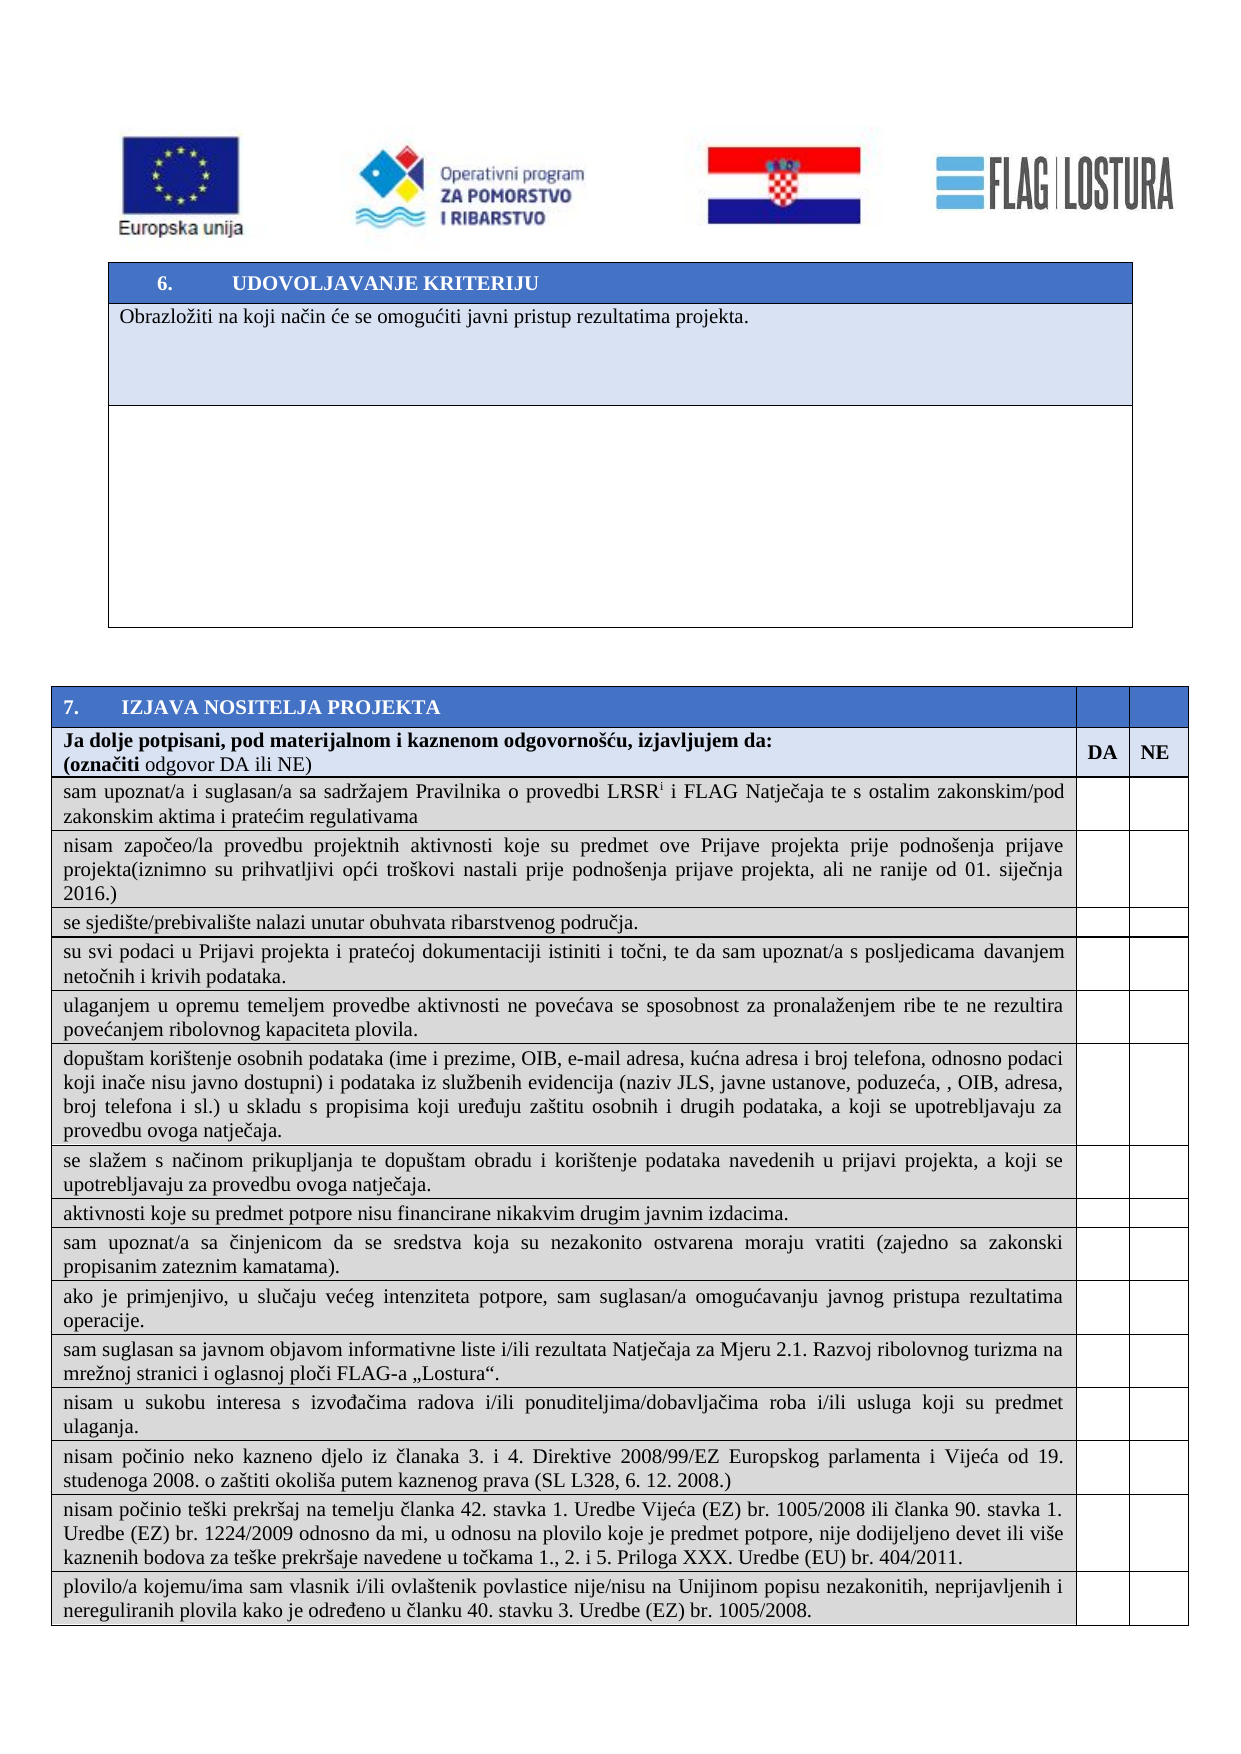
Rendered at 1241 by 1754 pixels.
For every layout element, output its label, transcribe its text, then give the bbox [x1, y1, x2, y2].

table_header [1130, 687, 1188, 727]
table_cell ulaganjem u opremu temeljem provedbe aktivnosti ne povećava se sposobnost za pronalaženjem ribe te ne rezultira povećanjem ribolovnog kapaciteta plovila. [52, 991, 1076, 1043]
table_cell Obrazložiti na koji način će se omogućiti javni pristup rezultatima projekta. [109, 304, 1132, 405]
table_cell dopuštam korištenje osobnih podataka (ime i prezime, OIB, e-mail adresa, kućna adresa i broj telefona, odnosno podaci koji inače nisu javno dostupni) i podataka iz službenih evidencija (naziv JLS, javne ustanove, poduzeća, , OIB, adresa, broj telefona i sl.) u skladu s propisima koji uređuju zaštitu osobnih i drugih podataka, a koji se upotrebljavaju za provedbu ovoga natječaja. [52, 1044, 1076, 1144]
table_cell NE [1130, 728, 1188, 776]
table_cell se sjedište/prebivalište nalazi unutar obuhvata ribarstvenog područja. [52, 908, 1076, 936]
table_cell nisam počinio neko kazneno djelo iz članaka 3. i 4. Direktive 2008/99/EZ Europskog parlamenta i Vijeća od 19. studenoga 2008. o zaštiti okoliša putem kaznenog prava (SL L328, 6. 12. 2008.) [52, 1441, 1076, 1494]
table_cell [1077, 908, 1129, 936]
table_cell [1130, 991, 1188, 1043]
table_cell [1130, 1281, 1188, 1334]
table_cell nisam počinio teški prekršaj na temelju članka 42. stavka 1. Uredbe Vijeća (EZ) br. 1005/2008 ili članka 90. stavka 1. Uredbe (EZ) br. 1224/2009 odnosno da mi, u odnosu na plovilo koje je predmet potpore, nije dodijeljeno devet ili više kaznenih bodova za teške prekršaje navedene u točkama 1., 2. i 5. Priloga XXX. Uredbe (EU) br. 404/2011. [52, 1495, 1076, 1571]
table_header [1077, 687, 1129, 727]
table_cell [1130, 908, 1188, 936]
table_cell [1077, 1281, 1129, 1334]
table_cell [1130, 938, 1188, 990]
table_cell [1077, 1199, 1129, 1227]
table_header IZJAVA NOSITELJA PROJEKTA [52, 687, 1076, 727]
table_cell ako je primjenjivo, u slučaju većeg intenziteta potpore, sam suglasan/a omogućavanju javnog pristupa rezultatima operacije. [52, 1281, 1076, 1334]
table_cell [1077, 1572, 1129, 1624]
table_cell su svi podaci u Prijavi projekta i pratećoj dokumentaciji istiniti i točni, te da sam upoznat/a s posljedicama davanjem netočnih i krivih podataka. [52, 938, 1076, 990]
table_cell [1130, 1441, 1188, 1494]
table_cell se slažem s načinom prikupljanja te dopuštam obradu i korištenje podataka navedenih u prijavi projekta, a koji se upotrebljavaju za provedbu ovoga natječaja. [52, 1146, 1076, 1198]
table_cell nisam u sukobu interesa s izvođačima radova i/ili ponuditeljima/dobavljačima roba i/ili usluga koji su predmet ulaganja. [52, 1388, 1076, 1440]
table_cell sam upoznat/a i suglasan/a sa sadržajem Pravilnika o provedbi LRSR i FLAG Natječaja te s ostalim zakonskim/pod zakonskim aktima i pratećim regulativama [52, 778, 1076, 830]
table_cell [1077, 1495, 1129, 1571]
table_cell [1130, 1335, 1188, 1387]
table_cell [1130, 1572, 1188, 1624]
table_cell [1077, 1335, 1129, 1387]
table_cell Ja dolje potpisani, pod materijalnom i kaznenom odgovornošću, izjavljujem da: (označiti odgovor DA ili NE) [52, 728, 1076, 776]
table_header UDOVOLJAVANJE KRITERIJU [109, 263, 1132, 303]
table_cell [1077, 1441, 1129, 1494]
table_cell [1077, 778, 1129, 830]
table_cell [1130, 1146, 1188, 1198]
picture [95, 103, 1189, 267]
table_cell nisam započeo/la provedbu projektnih aktivnosti koje su predmet ove Prijave projekta prije podnošenja prijave projekta(iznimno su prihvatljivi opći troškovi nastali prije podnošenja prijave projekta, ali ne ranije od 01. siječnja 2016.) [52, 831, 1076, 907]
table_cell sam upoznat/a sa činjenicom da se sredstva koja su nezakonito ostvarena moraju vratiti (zajedno sa zakonski propisanim zateznim kamatama). [52, 1228, 1076, 1280]
table_cell [1130, 1044, 1188, 1144]
table_cell [1130, 1228, 1188, 1280]
table_cell aktivnosti koje su predmet potpore nisu financirane nikakvim drugim javnim izdacima. [52, 1199, 1076, 1227]
table_cell [1130, 1495, 1188, 1571]
table_cell [1077, 831, 1129, 907]
table_cell [1130, 1388, 1188, 1440]
table_cell sam suglasan sa javnom objavom informativne liste i/ili rezultata Natječaja za Mjeru 2.1. Razvoj ribolovnog turizma na mrežnoj stranici i oglasnoj ploči FLAG-a „Lostura“. [52, 1335, 1076, 1387]
table_cell [1077, 1146, 1129, 1198]
table_cell [1077, 1044, 1129, 1144]
table_cell [1077, 1388, 1129, 1440]
table_cell [1077, 938, 1129, 990]
table_cell [109, 406, 1132, 627]
table_cell [1130, 1199, 1188, 1227]
table_cell [1077, 1228, 1129, 1280]
table_cell [1130, 778, 1188, 830]
table_cell plovilo/a kojemu/ima sam vlasnik i/ili ovlaštenik povlastice nije/nisu na Unijinom popisu nezakonitih, neprijavljenih i nereguliranih plovila kako je određeno u članku 40. stavku 3. Uredbe (EZ) br. 1005/2008. [52, 1572, 1076, 1624]
table_cell DA [1077, 728, 1129, 776]
table_cell [1130, 831, 1188, 907]
table_cell [1077, 991, 1129, 1043]
